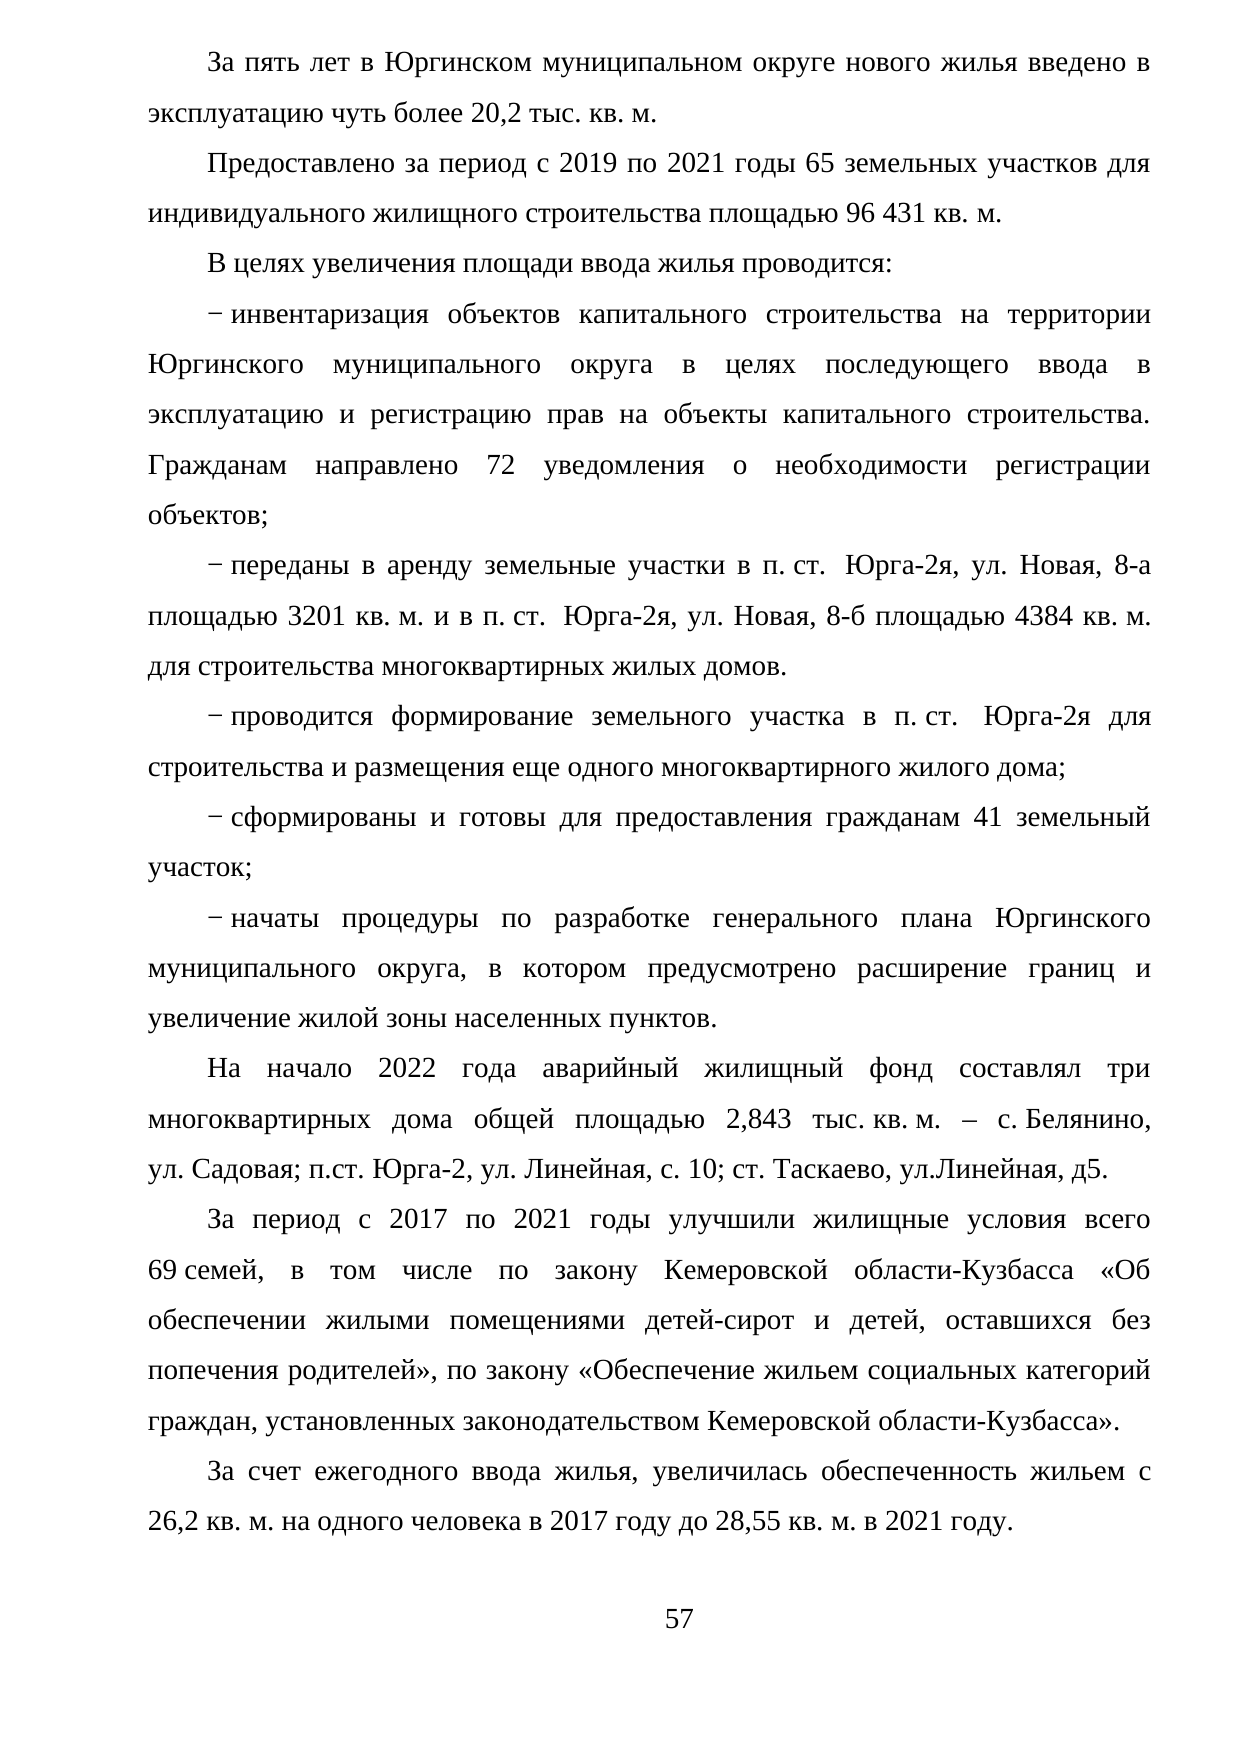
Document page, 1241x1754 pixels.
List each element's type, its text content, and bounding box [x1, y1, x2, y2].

list сформированы и готовы для предоставления гражданам 41 земельный участок; [148, 799, 1152, 883]
list инвентаризация объектов капитального строительства на территории Юргинского муниципального округа в целях последующего ввода в эксплуатацию и регистрацию прав на объекты капитального строительства. Гражданам направлено 72 уведомления о необходимости регистрации объектов; [148, 296, 1152, 531]
text На начало 2022 года аварийный жилищный фонд составлял три многоквартирных дома общей площадью 2,843 тыс. кв. м. – с. Белянино, ул. Садовая; п.ст. Юрга-2, ул. Линейная, с. 10; ст. Таскаево, ул.Линейная, д5. [148, 1051, 1152, 1185]
text За счет ежегодного ввода жилья, увеличилась обеспеченность жильем с 26,2 кв. м. на одного человека в 2017 году до 28,55 кв. м. в 2021 году. [148, 1453, 1152, 1537]
list начаты процедуры по разработке генерального плана Юргинского муниципального округа, в котором предусмотрено расширение границ и увеличение жилой зоны населенных пунктов. [148, 900, 1152, 1034]
list переданы в аренду земельные участки в п. ст. Юрга-2я, ул. Новая, 8-а площадью 3201 кв. м. и в п. ст. Юрга-2я, ул. Новая, 8-б площадью 4384 кв. м. для строительства многоквартирных жилых домов. [148, 547, 1152, 682]
text Предоставлено за период с 2019 по 2021 годы 65 земельных участков для индивидуального жилищного строительства площадью 96 431 кв. м. [148, 145, 1152, 229]
text В целях увеличения площади ввода жилья проводится: [148, 246, 1152, 279]
text За период с 2017 по 2021 годы улучшили жилищные условия всего 69 семей, в том числе по закону Кемеровской области-Кузбасса «Об обеспечении жилыми помещениями детей-сирот и детей, оставшихся без попечения родителей», по закону «Обеспечение жильем социальных категорий граждан, установленных законодательством Кемеровской области-Кузбасса». [148, 1202, 1152, 1436]
text За пять лет в Юргинском муниципальном округе нового жилья введено в эксплуатацию чуть более 20,2 тыс. кв. м. [148, 44, 1152, 128]
list проводится формирование земельного участка в п. ст. Юрга-2я для строительства и размещения еще одного многоквартирного жилого дома; [148, 698, 1152, 782]
